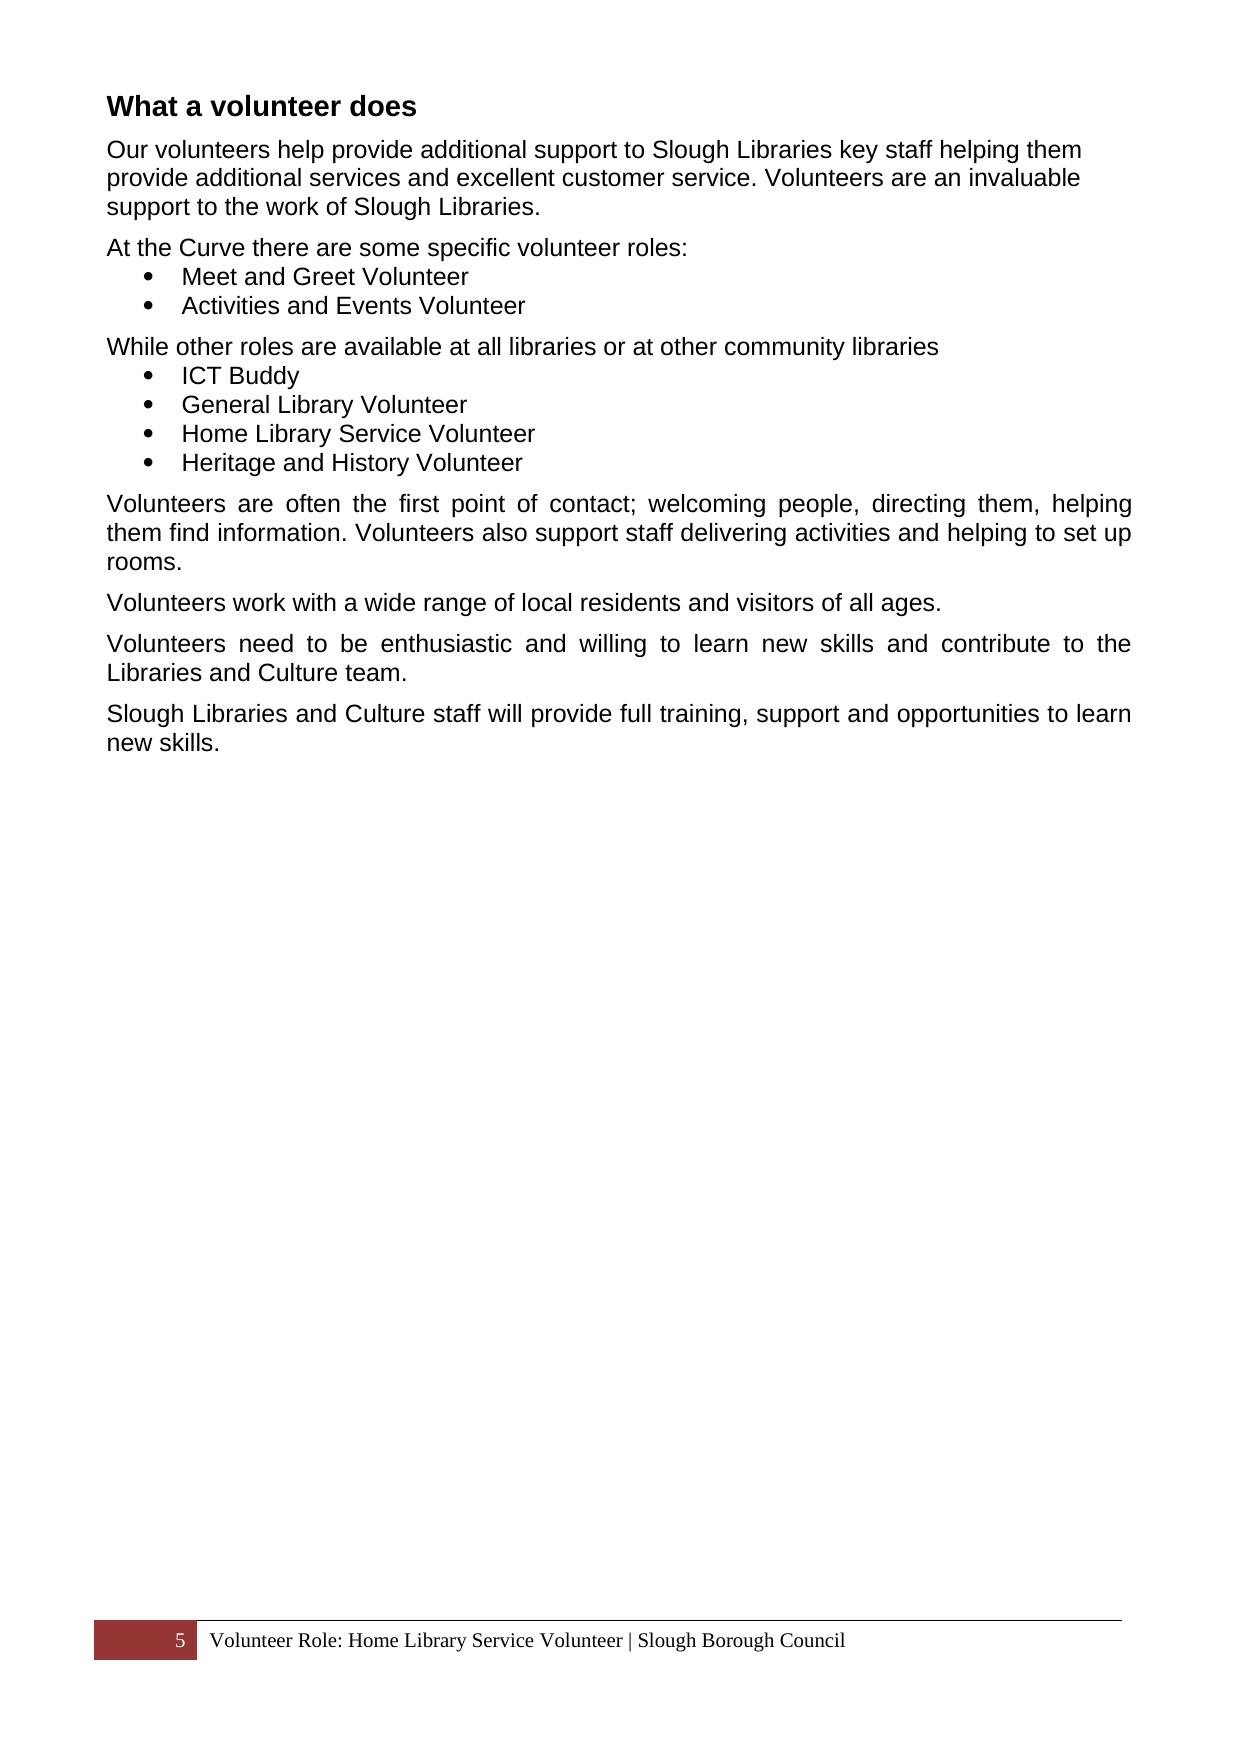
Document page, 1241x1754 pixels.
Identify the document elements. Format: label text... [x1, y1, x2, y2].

list Heritage and History Volunteer [144, 448, 1134, 477]
text Volunteers are often the first point of contact; welcoming people, directing them, helping them find information. Volunteers also support staff delivering activities and helping to set up rooms. [106, 489, 1134, 575]
text At the Curve there are some specific volunteer roles: [106, 233, 1134, 262]
text While other roles are available at all libraries or at other community libraries [106, 332, 1134, 361]
list Meet and Greet Volunteer [144, 262, 1134, 291]
list General Library Volunteer [144, 390, 1134, 419]
subtitle What a volunteer does [106, 89, 1134, 122]
text Our volunteers help provide additional support to Slough Libraries key staff helping them provide additional services and excellent customer service. Volunteers are an invaluable support to the work of Slough Libraries. [106, 135, 1134, 221]
list Home Library Service Volunteer [144, 419, 1134, 448]
text Slough Libraries and Culture staff will provide full training, support and opportunities to learn new skills. [106, 699, 1134, 757]
text Volunteers need to be enthusiastic and willing to learn new skills and contribute to the Libraries and Culture team. [106, 629, 1134, 687]
list ICT Buddy [144, 361, 1134, 390]
text Volunteers work with a wide range of local residents and visitors of all ages. [106, 588, 1134, 617]
list Activities and Events Volunteer [144, 291, 1134, 320]
